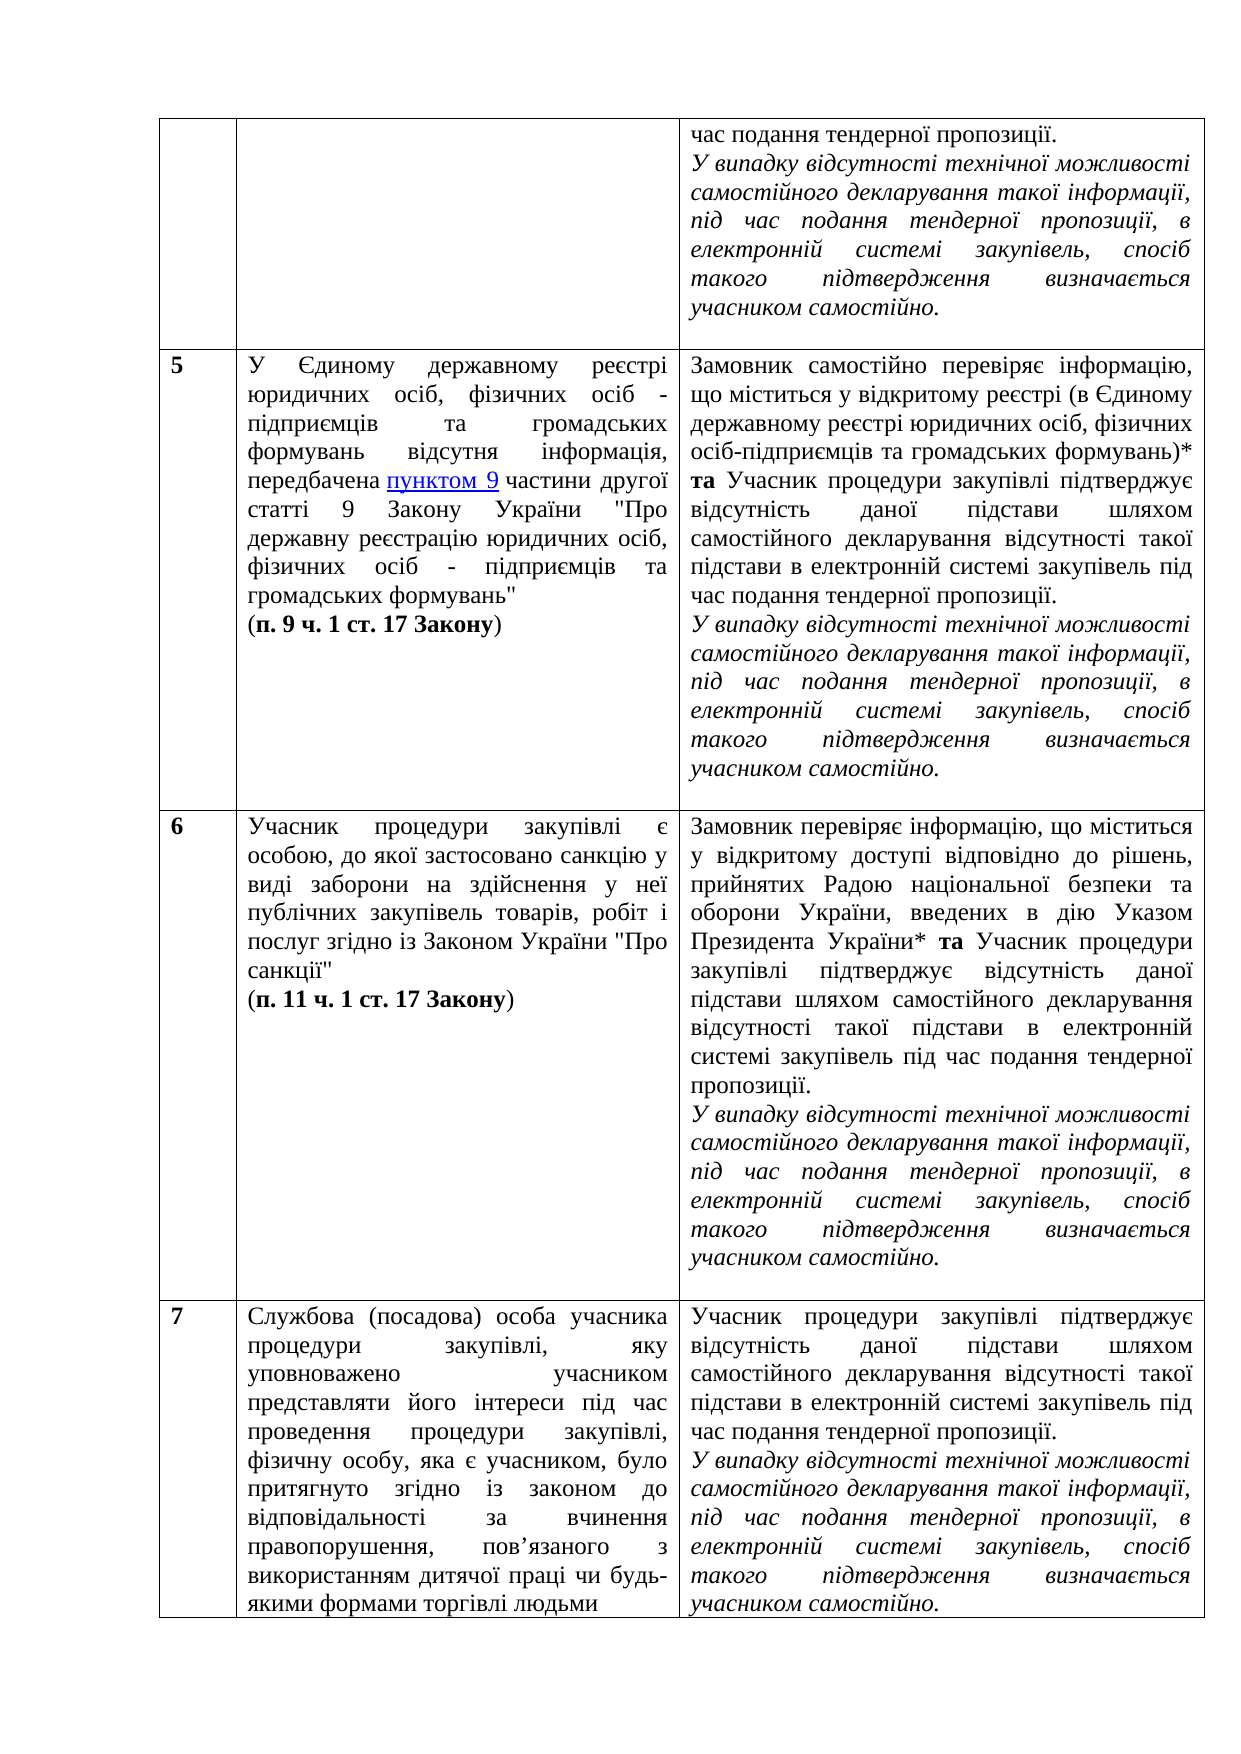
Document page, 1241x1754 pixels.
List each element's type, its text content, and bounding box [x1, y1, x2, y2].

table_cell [680, 119, 1204, 349]
table_cell Учасник процедури закупівлі є особою, до якої застосовано санкцію у виді заборони на здійснення у неї публічних закупівель товарів, робіт і послуг згідно із Законом України "Про санкції" (п. 11 ч. 1 ст. 17 Закону) [237, 811, 679, 1300]
table_cell 6 [160, 811, 236, 1300]
table_cell Замовник перевіряє інформацію, що міститься у відкритому доступі відповідно до рішень, прийнятих Радою національної безпеки та оборони України, введених в дію Указом Президента України* та Учасник процедури закупівлі підтверджує відсутність даної підстави шляхом самостійного декларування відсутності такої підстави в електронній системі закупівель під час подання тендерної пропозиції. У випадку відсутності технічної можливості самостійного декларування такої інформації, під час подання тендерної пропозиції, в електронній системі закупівель, спосіб такого підтвердження визначається учасником самостійно. [680, 811, 1204, 1300]
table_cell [237, 119, 679, 349]
table_cell 5 [160, 350, 236, 810]
table_cell 4 [160, 119, 236, 349]
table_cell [237, 1301, 679, 1617]
table_cell 7 [160, 1301, 236, 1617]
table_cell У Єдиному державному реєстрі юридичних осіб, фізичних осіб - підприємців та громадських формувань відсутня інформація, передбачена пунктом 9 частини другої статті 9 Закону України "Про державну реєстрацію юридичних осіб, фізичних осіб - підприємців та громадських формувань" (п. 9 ч. 1 ст. 17 Закону) [237, 350, 679, 810]
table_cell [680, 1301, 1204, 1617]
table_cell Замовник самостійно перевіряє інформацію, що міститься у відкритому реєстрі (в Єдиному державному реєстрі юридичних осіб, фізичних осіб-підприємців та громадських формувань)* та Учасник процедури закупівлі підтверджує відсутність даної підстави шляхом самостійного декларування відсутності такої підстави в електронній системі закупівель під час подання тендерної пропозиції. У випадку відсутності технічної можливості самостійного декларування такої інформації, під час подання тендерної пропозиції, в електронній системі закупівель, спосіб такого підтвердження визначається учасником самостійно. [680, 350, 1204, 810]
